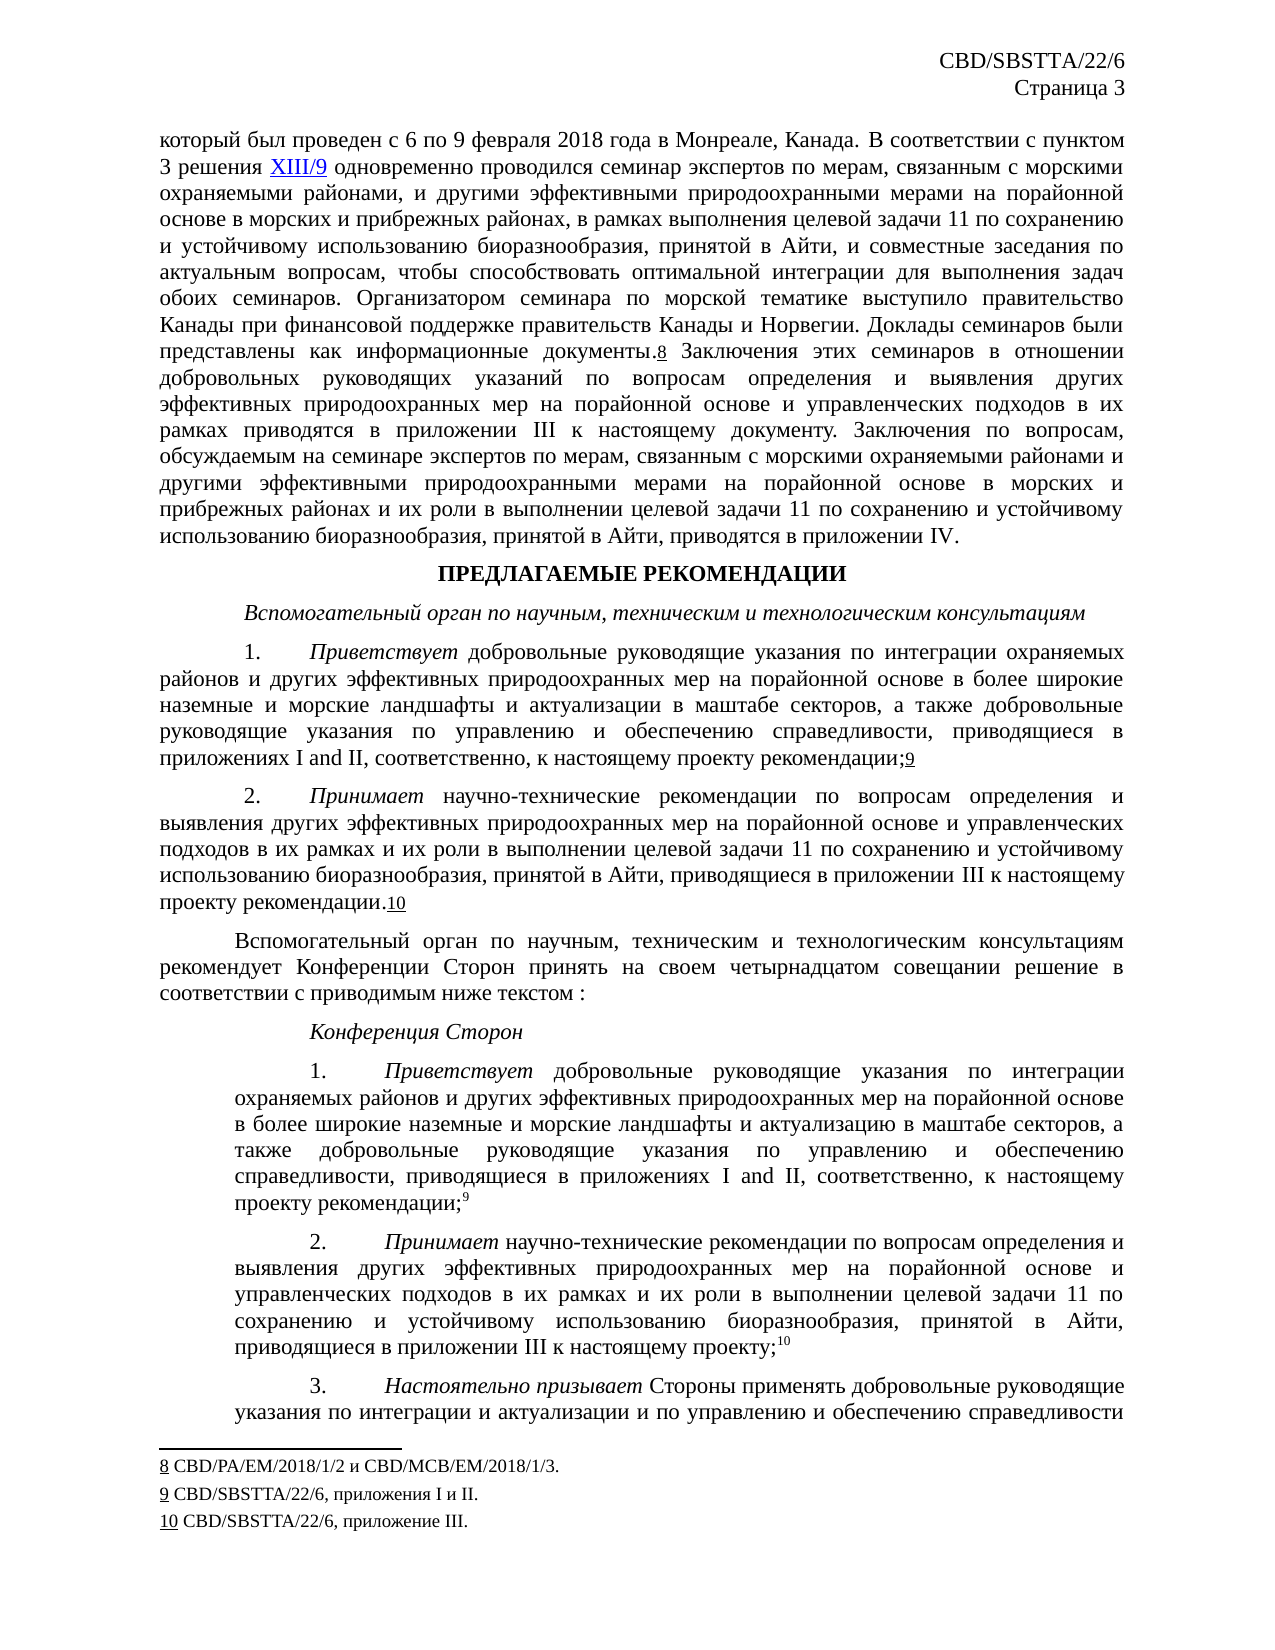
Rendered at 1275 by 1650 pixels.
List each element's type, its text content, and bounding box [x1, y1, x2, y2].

list Конференция Сторон [234, 1018, 1125, 1045]
list ПРЕДЛАГАЕМЫЕ РЕКОМЕНДАЦИИ [159, 561, 1125, 587]
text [159, 126, 1125, 548]
list Приветствует добровольные руководящие указания по интеграции охраняемых районов и других эффективных природоохранных мер на порайонной основе в более широкие наземные и морские ландшафты и актуализации в маштабе секторов, а также добровольные руководящие указания по управлению и обеспечению справедливости, приводящиеся в приложениях I and II, соответственно, к настоящему проекту рекомендации; [159, 638, 1125, 770]
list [234, 1372, 1125, 1425]
list 1. Приветствует добровольные руководящие указания по интеграции охраняемых районов и других эффективных природоохранных мер на порайонной основе в более широкие наземные и морские ландшафты и актуализацию в маштабе секторов, а также добровольные руководящие указания по управлению и обеспечению справедливости, приводящиеся в приложениях I and II, соответственно, к настоящему проекту рекомендации;9 [234, 1057, 1125, 1215]
list Принимает научно-технические рекомендации по вопросам определения и выявления других эффективных природоохранных мер на порайонной основе и управленческих подходов в их рамках и их роли в выполнении целевой задачи 11 по сохранению и устойчивому использованию биоразнообразия, принятой в Айти, приводящиеся в приложении III к настоящему проекту рекомендации. [159, 782, 1125, 914]
list Вспомогательный орган по научным, техническим и технологическим консультациям [159, 599, 1125, 626]
list 2. Принимает научно-технические рекомендации по вопросам определения и выявления других эффективных природоохранных мер на порайонной основе и управленческих подходов в их рамках и их роли в выполнении целевой задачи 11 по сохранению и устойчивому использованию биоразнообразия, принятой в Айти, приводящиеся в приложении III к настоящему проекту;10 [234, 1228, 1125, 1359]
list Вспомогательный орган по научным, техническим и технологическим консультациям рекомендует Конференции Сторон принять на своем четырнадцатом совещании решение в соответствии с приводимым ниже текстом : [159, 927, 1125, 1006]
